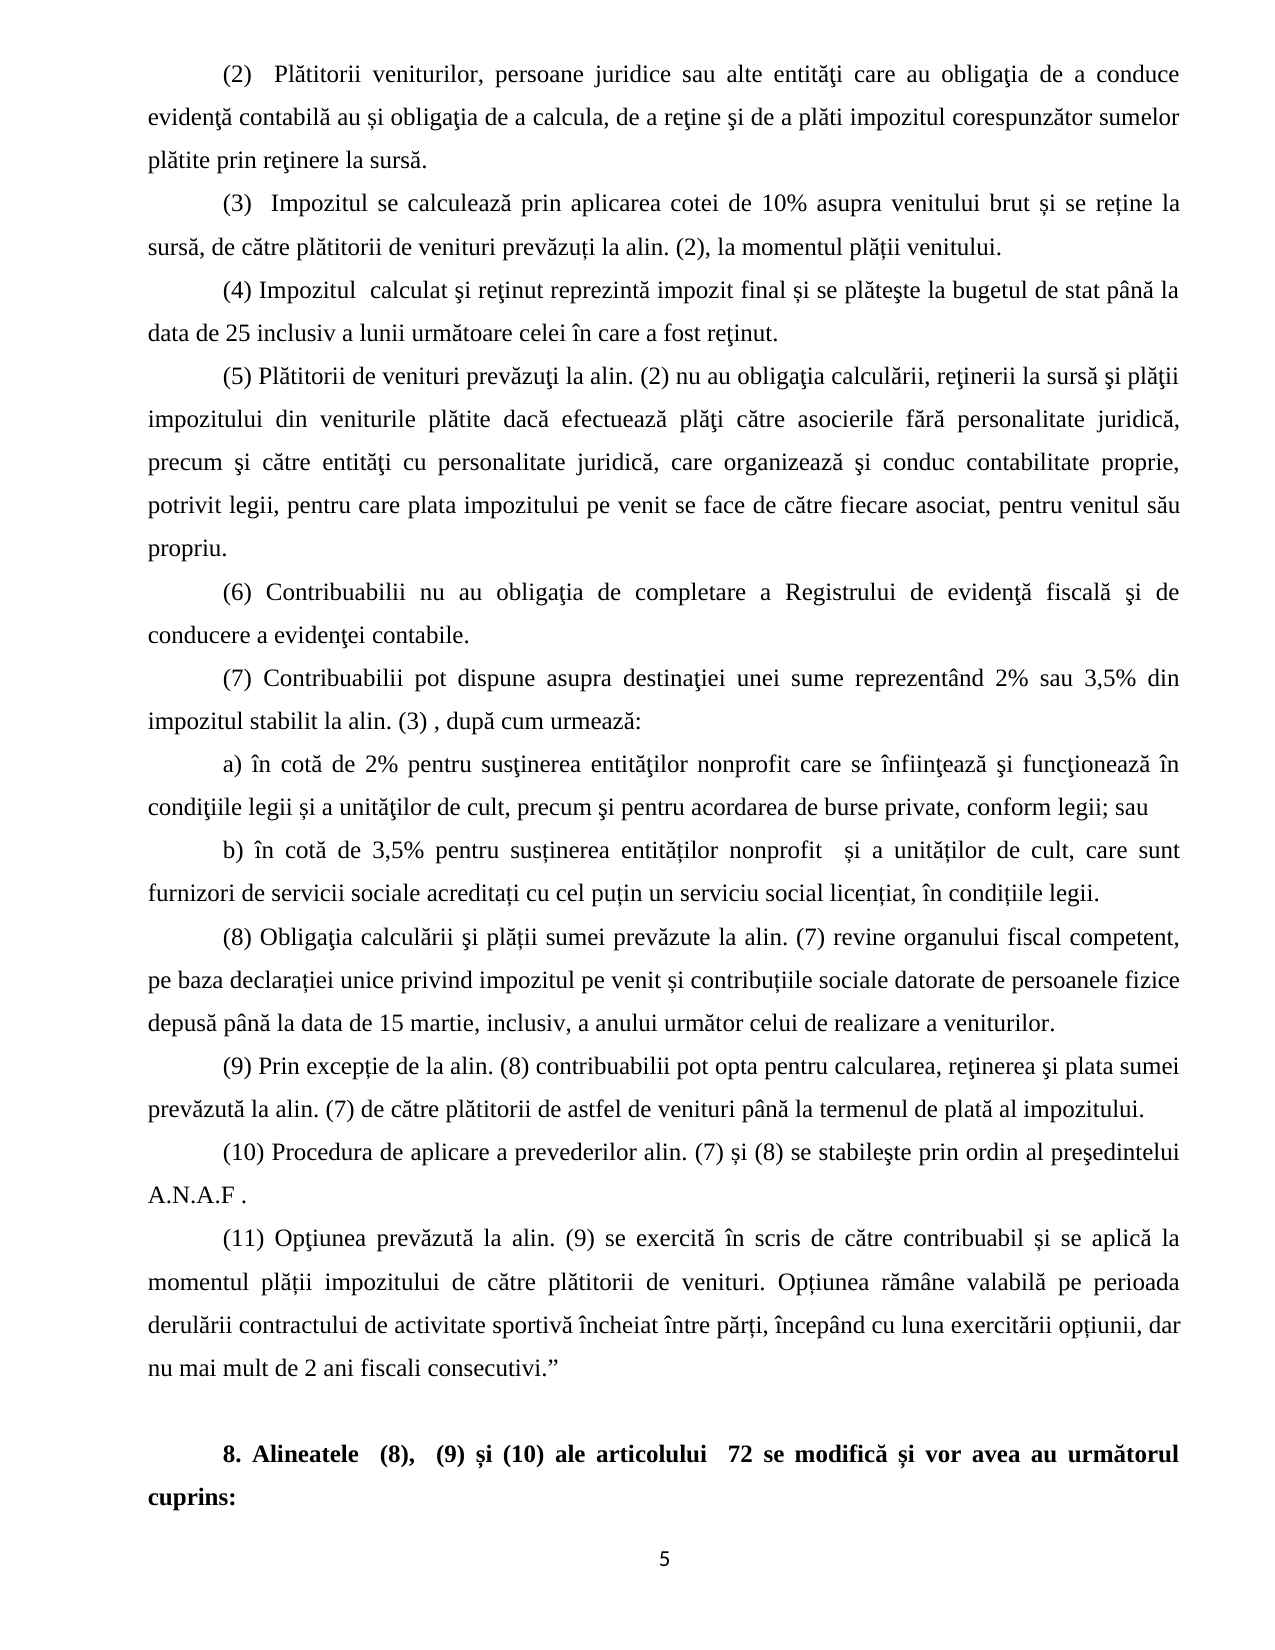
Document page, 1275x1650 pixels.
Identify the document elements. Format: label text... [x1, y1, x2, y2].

text 8. Alineatele (8), (9) și (10) ale articolului 72 se modifică și vor avea au următorul cuprins: [148, 1439, 1181, 1511]
text (6) Contribuabilii nu au obligaţia de completare a Registrului de evidenţă fiscală şi de conducere a evidenţei contabile. [148, 577, 1181, 648]
text (2) Plătitorii veniturilor, persoane juridice sau alte entităţi care au obligaţia de a conduce evidenţă contabilă au și obligaţia de a calcula, de a reţine şi de a plăti impozitul corespunzător sumelor plătite prin reţinere la sursă. [148, 59, 1181, 174]
text (5) Plătitorii de venituri prevăzuţi la alin. (2) nu au obligaţia calculării, reţinerii la sursă şi plăţii impozitului din veniturile plătite dacă efectuează plăţi către asocierile fără personalitate juridică, precum şi către entităţi cu personalitate juridică, care organizează şi conduc contabilitate proprie, potrivit legii, pentru care plata impozitului pe venit se face de către fiecare asociat, pentru venitul său propriu. [148, 361, 1181, 562]
text (11) Opţiunea prevăzută la alin. (9) se exercită în scris de către contribuabil și se aplică la momentul plății impozitului de către plătitorii de venituri. Opțiunea rămâne valabilă pe perioada derulării contractului de activitate sportivă încheiat între părți, începând cu luna exercitării opțiunii, dar nu mai mult de 2 ani fiscali consecutivi.” [148, 1223, 1181, 1382]
text (10) Procedura de aplicare a prevederilor alin. (7) și (8) se stabileşte prin ordin al preşedintelui A.N.A.F . [148, 1137, 1181, 1209]
text (4) Impozitul calculat şi reţinut reprezintă impozit final și se plăteşte la bugetul de stat până la data de 25 inclusiv a lunii următoare celei în care a fost reţinut. [148, 275, 1181, 347]
text a) în cotă de 2% pentru susţinerea entităţilor nonprofit care se înfiinţează şi funcţionează în condiţiile legii și a unităţilor de cult, precum şi pentru acordarea de burse private, conform legii; sau [148, 749, 1181, 821]
text (8) Obligaţia calculării şi plății sumei prevăzute la alin. (7) revine organului fiscal competent, pe baza declarației unice privind impozitul pe venit și contribuțiile sociale datorate de persoanele fizice depusă până la data de 15 martie, inclusiv, a anului următor celui de realizare a veniturilor. [148, 922, 1181, 1037]
text (3) Impozitul se calculează prin aplicarea cotei de 10% asupra venitului brut și se reține la sursă, de către plătitorii de venituri prevăzuți la alin. (2), la momentul plății venitului. [148, 188, 1181, 260]
text b) în cotă de 3,5% pentru susținerea entităților nonprofit și a unităților de cult, care sunt furnizori de servicii sociale acreditați cu cel puțin un serviciu social licențiat, în condițiile legii. [148, 835, 1181, 907]
text (9) Prin excepție de la alin. (8) contribuabilii pot opta pentru calcularea, reţinerea şi plata sumei prevăzută la alin. (7) de către plătitorii de astfel de venituri până la termenul de plată al impozitului. [148, 1051, 1181, 1123]
text (7) Contribuabilii pot dispune asupra destinaţiei unei sume reprezentând 2% sau 3,5% din impozitul stabilit la alin. (3) , după cum urmează: [148, 663, 1181, 735]
